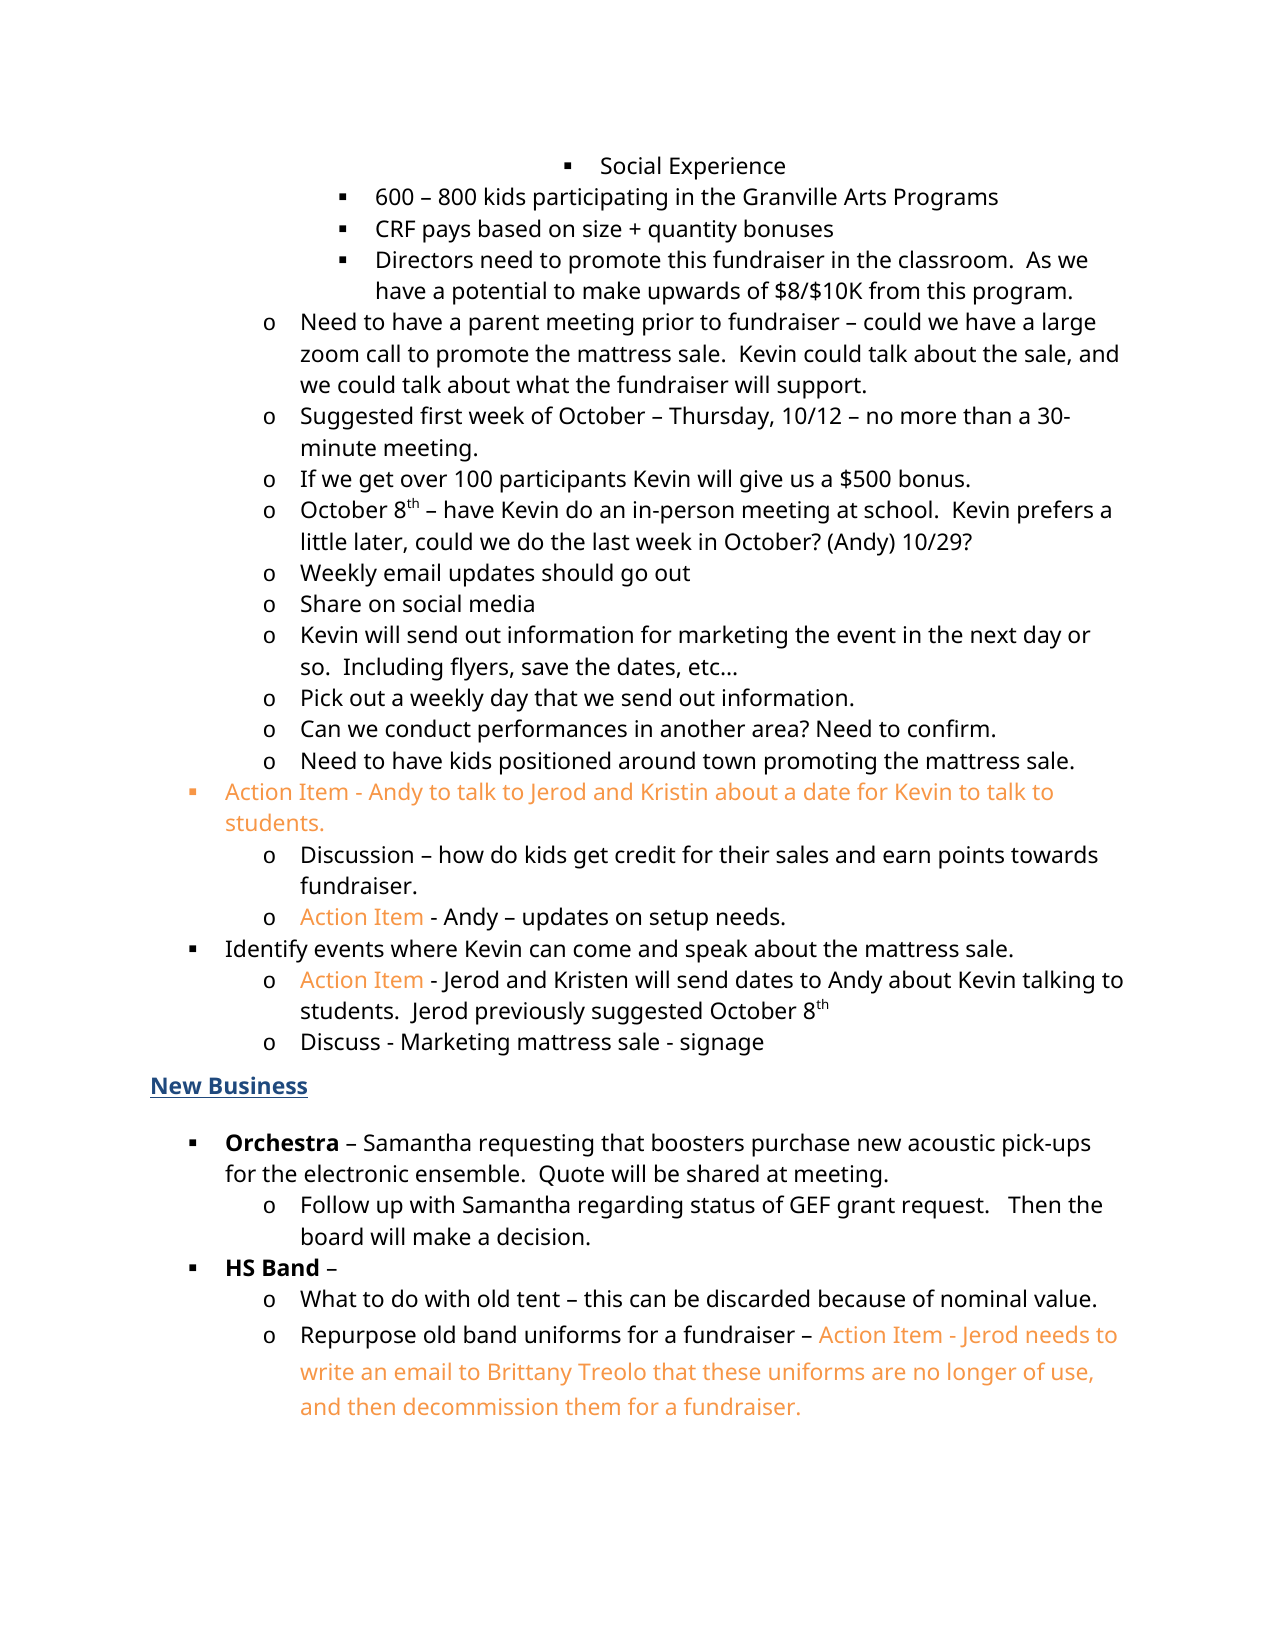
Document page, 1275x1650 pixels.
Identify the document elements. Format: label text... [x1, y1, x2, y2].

list Directors need to promote this fundraiser in the classroom. As we have a potential to make upwards of $8/$10K from this program. [337, 244, 1125, 306]
list Action Item - Andy to talk to Jerod and Kristin about a date for Kevin to talk to students. [187, 776, 1125, 838]
list Share on social media [262, 588, 1125, 619]
list Kevin will send out information for marketing the event in the next day or so. Including flyers, save the dates, etc… [262, 619, 1125, 682]
list Action Item - Andy – updates on setup needs. [262, 901, 1125, 932]
list 600 – 800 kids participating in the Granville Arts Programs [337, 181, 1125, 212]
list If we get over 100 participants Kevin will give us a $500 bonus. [262, 463, 1125, 494]
list Social Experience [562, 150, 1125, 181]
list Need to have a parent meeting prior to fundraiser – could we have a large zoom call to promote the mattress sale. Kevin could talk about the sale, and we could talk about what the fundraiser will support. [262, 306, 1125, 400]
list What to do with old tent – this can be discarded because of nominal value. [262, 1283, 1125, 1315]
list Weekly email updates should go out [262, 557, 1125, 588]
list Follow up with Samantha regarding status of GEF grant request. Then the board will make a decision. [262, 1189, 1125, 1252]
list Discuss - Marketing mattress sale - signage [262, 1026, 1125, 1058]
list Suggested first week of October – Thursday, 10/12 – no more than a 30-minute meeting. [262, 400, 1125, 463]
list October 8th – have Kevin do an in-person meeting at school. Kevin prefers a little later, could we do the last week in October? (Andy) 10/29? [262, 494, 1125, 557]
list Can we conduct performances in another area? Need to confirm. [262, 713, 1125, 745]
list Orchestra – Samantha requesting that boosters purchase new acoustic pick-ups for the electronic ensemble. Quote will be shared at meeting. [187, 1127, 1125, 1189]
list Action Item - Jerod and Kristen will send dates to Andy about Kevin talking to students. Jerod previously suggested October 8th [262, 964, 1125, 1026]
list Pick out a weekly day that we send out information. [262, 682, 1125, 713]
list Need to have kids positioned around town promoting the mattress sale. [262, 745, 1125, 776]
list Identify events where Kevin can come and speak about the mattress sale. [187, 932, 1125, 964]
list HS Band – [187, 1252, 1125, 1283]
list CRF pays based on size + quantity bonuses [337, 212, 1125, 244]
text New Business [150, 1070, 1125, 1101]
list Repurpose old band uniforms for a fundraiser – Action Item - Jerod needs to write an email to Brittany Treolo that these uniforms are no longer of use, and then decommission them for a fundraiser. [262, 1319, 1125, 1423]
list Discussion – how do kids get credit for their sales and earn points towards fundraiser. [262, 838, 1125, 901]
